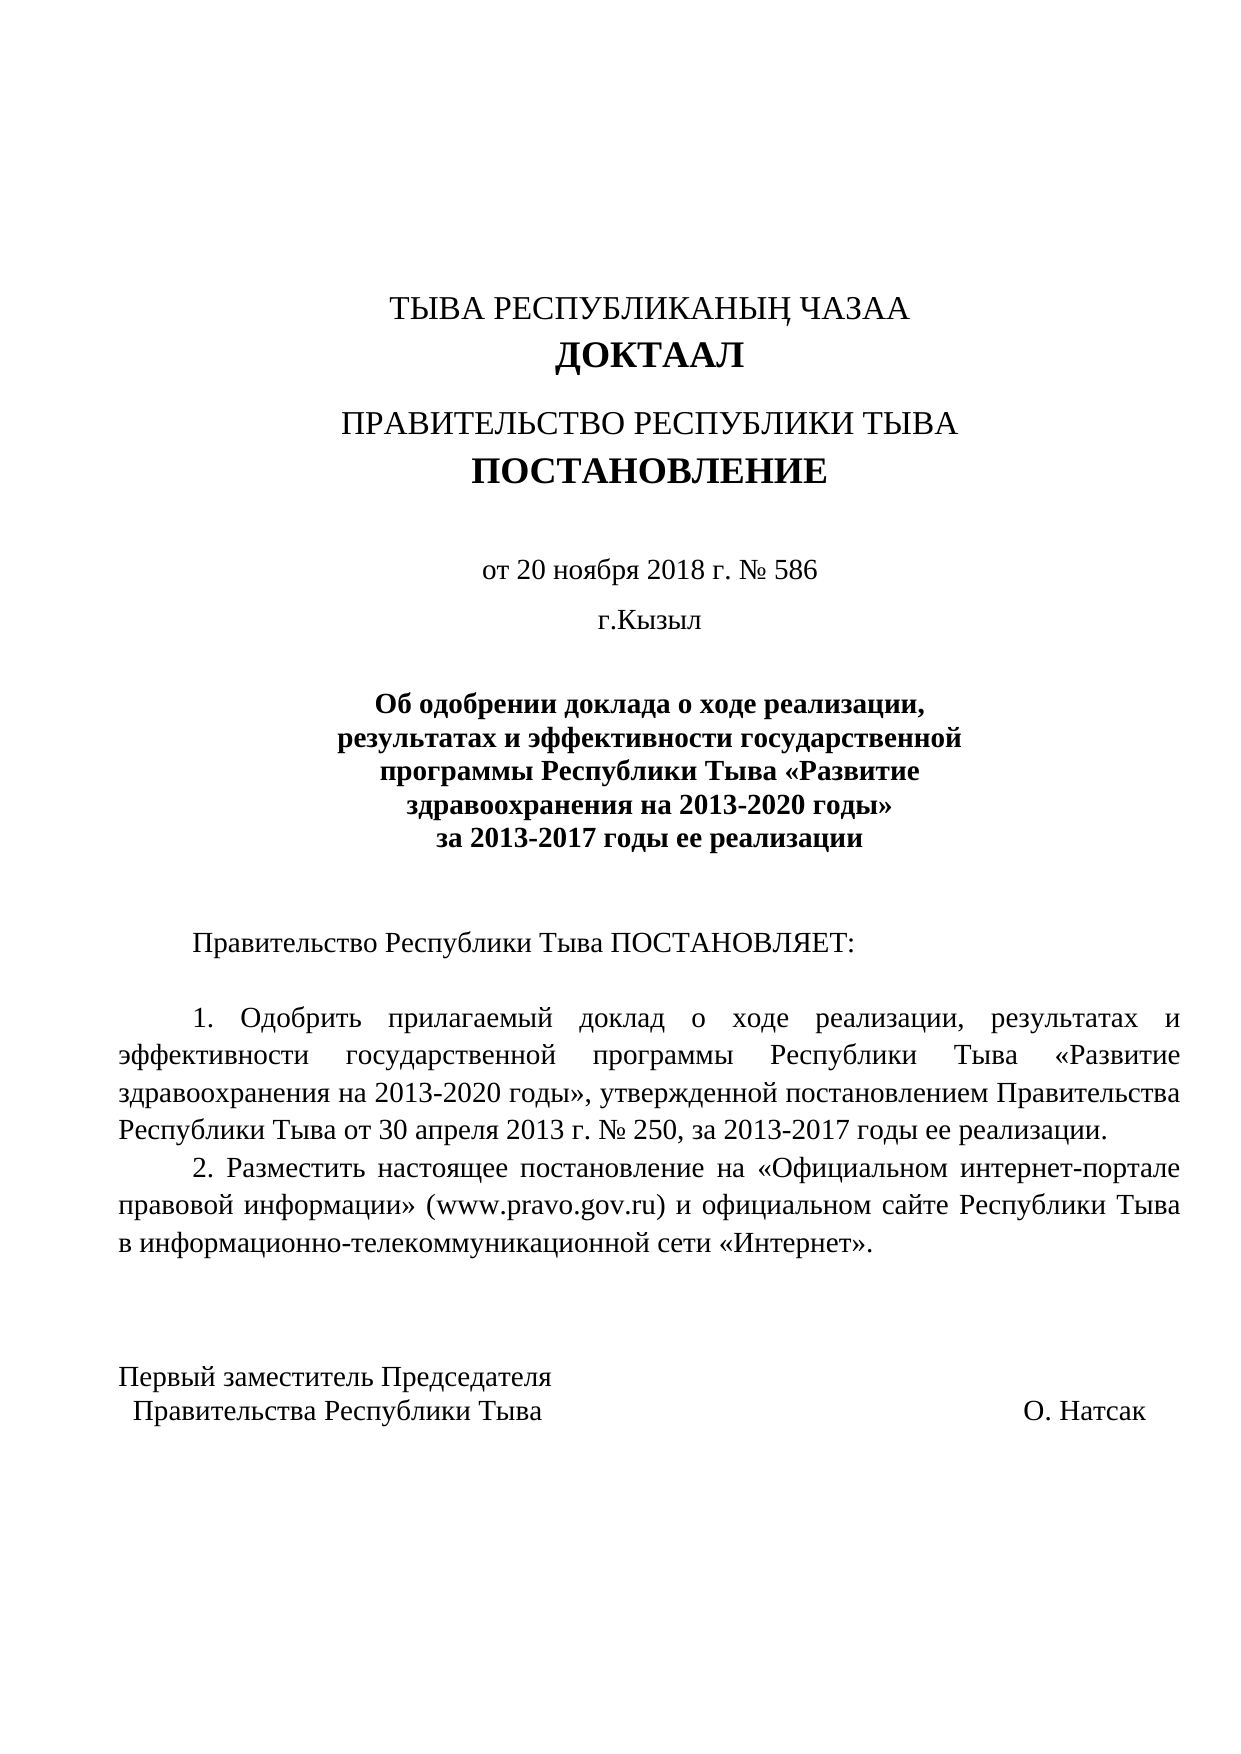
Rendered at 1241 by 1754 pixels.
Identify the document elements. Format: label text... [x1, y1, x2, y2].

text за 2013-2017 годы ее реализации [118, 820, 1181, 854]
text Первый заместитель Председателя [118, 1359, 1181, 1393]
text г.Кызыл [118, 602, 1181, 636]
list 1. Одобрить прилагаемый доклад о ходе реализации, результатах и эффективности государственной программы Республики Тыва «Развитие здравоохранения на 2013-2020 годы», утвержденной постановлением Правительства Республики Тыва от 30 апреля 2013 г. № 250, за 2013-2017 годы ее реализации. [118, 996, 1181, 1146]
list 2. Разместить настоящее постановление на «Официальном интернет-портале правовой информации» (www.pravo.gov.ru) и официальном сайте Республики Тыва в информационно-телекоммуникационной сети «Интернет». [118, 1146, 1181, 1258]
text программы Республики Тыва «Развитие [118, 753, 1181, 787]
text здравоохранения на 2013-2020 годы» [118, 787, 1181, 820]
list Правительство Республики Тыва ПОСТАНОВЛЯЕТ: [118, 921, 1181, 958]
text от 20 ноября 2018 г. № 586 [118, 552, 1181, 586]
text ПРАВИТЕЛЬСТВО РЕСПУБЛИКИ ТЫВА ПОСТАНОВЛЕНИЕ [118, 403, 1181, 491]
text результатах и эффективности государственной [118, 720, 1181, 753]
text ТЫВА РЕСПУБЛИКАНЫӉ ЧАЗАА ДОКТААЛ [118, 288, 1181, 376]
text Об одобрении доклада о ходе реализации, [118, 686, 1181, 720]
text Правительства Республики Тыва О. Натсак [118, 1393, 1181, 1426]
